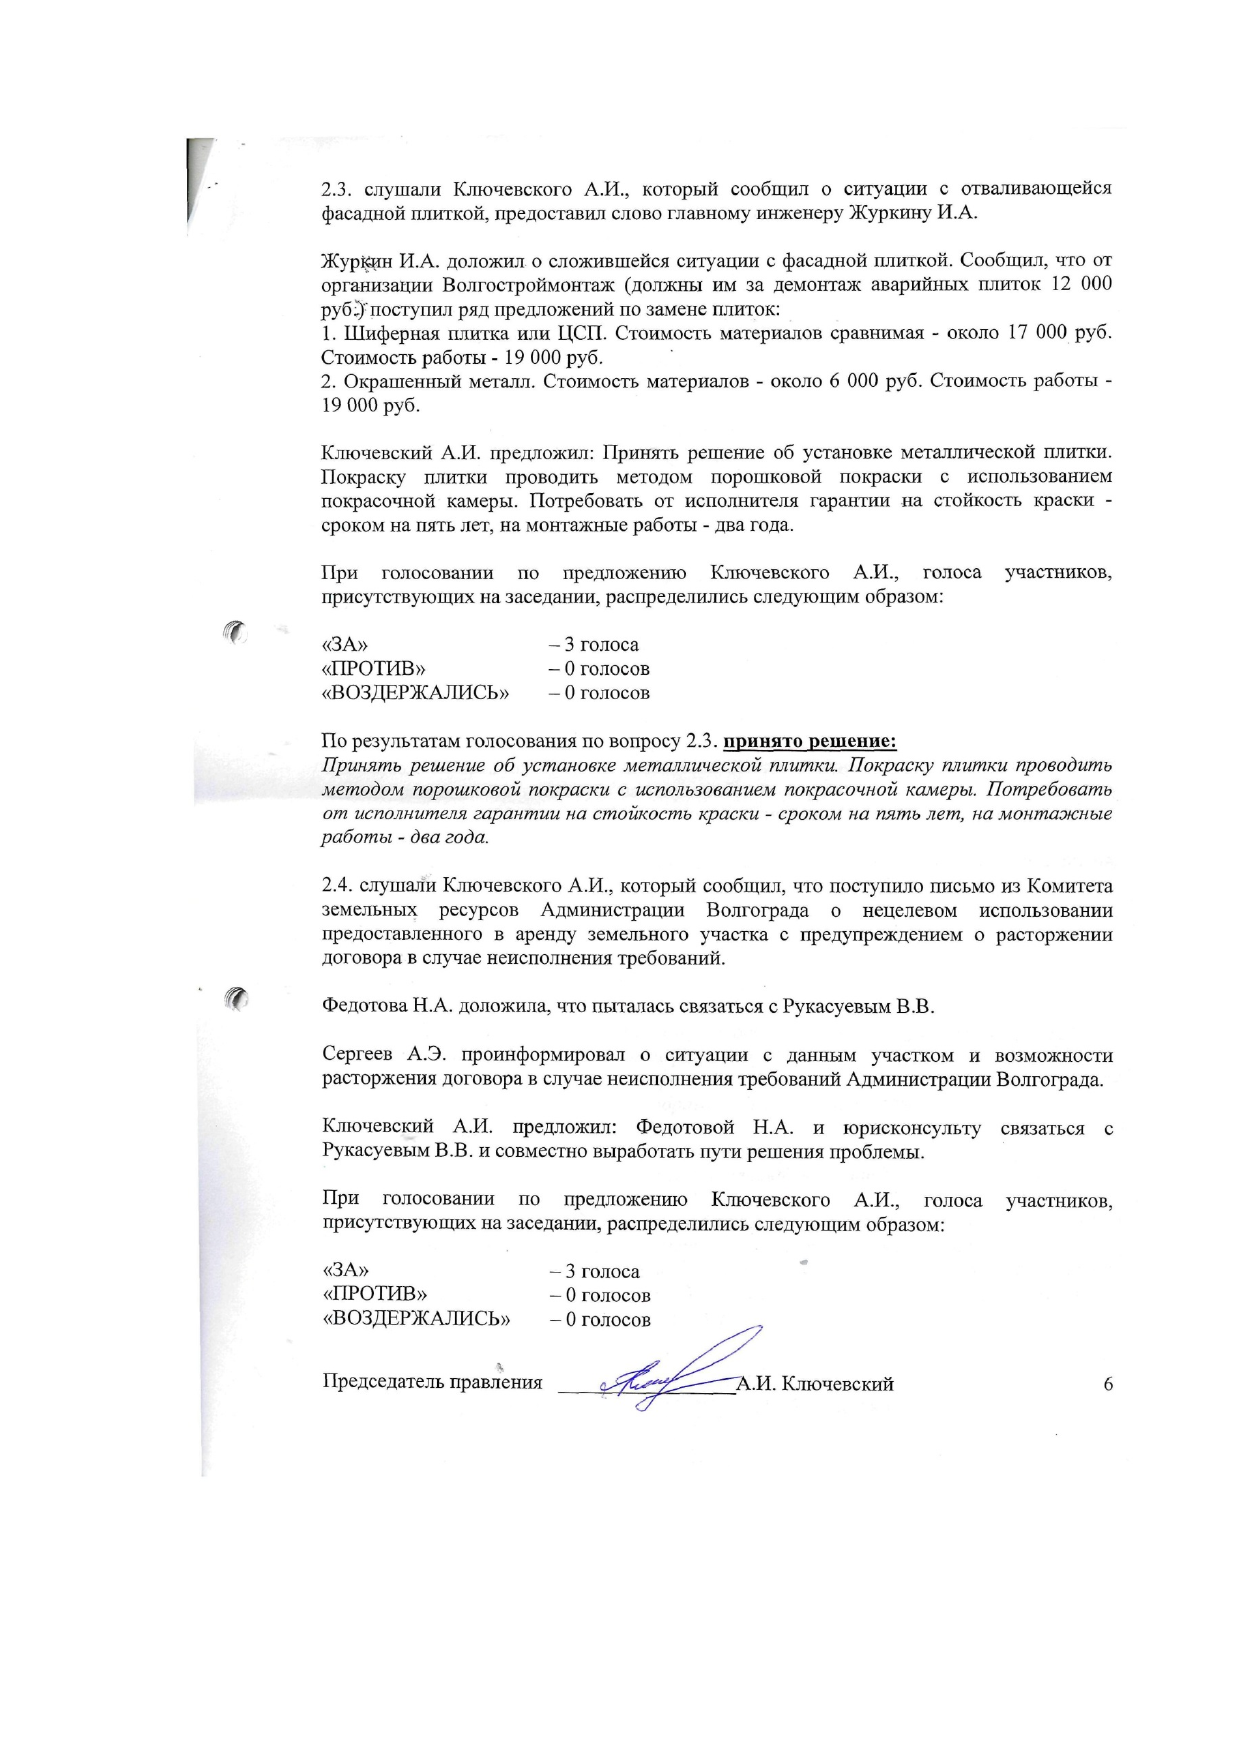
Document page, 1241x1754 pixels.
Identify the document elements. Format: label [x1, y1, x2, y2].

picture [177, 118, 1152, 1485]
